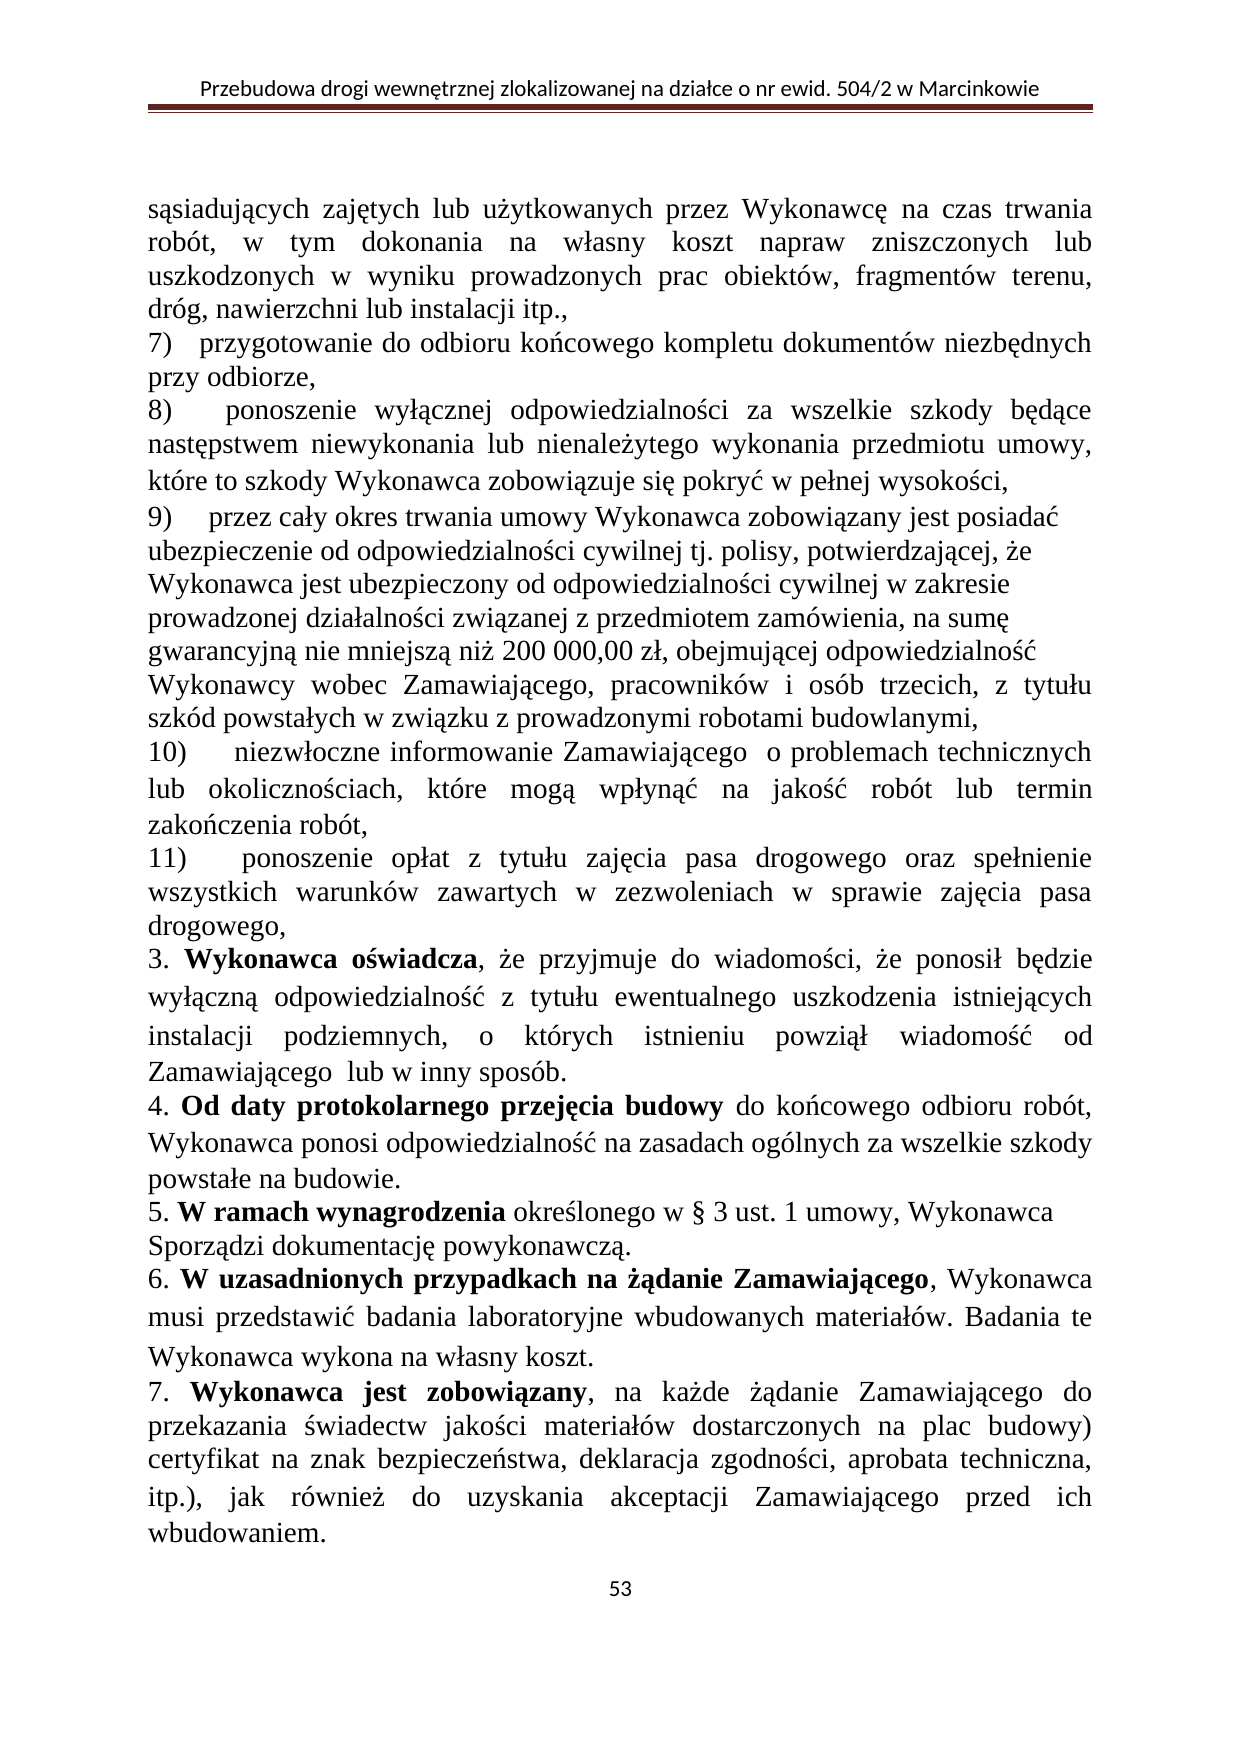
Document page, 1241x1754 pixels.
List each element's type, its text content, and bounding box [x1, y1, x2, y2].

text 8) ponoszenie wyłącznej odpowiedzialności za wszelkie szkody będące następstwem niewykonania lub nienależytego wykonania przedmiotu umowy, które to szkody Wykonawca zobowiązuje się pokryć w pełnej wysokości, [148, 392, 1093, 499]
text 5. W ramach wynagrodzenia określonego w § 3 ust. 1 umowy, Wykonawca [148, 1194, 1093, 1228]
text gwarancyjną nie mniejszą niż 200 000,00 zł, obejmującej odpowiedzialność [148, 633, 1093, 667]
text prowadzonej działalności związanej z przedmiotem zamówienia, na sumę [148, 600, 1093, 633]
text 6. W uzasadnionych przypadkach na żądanie Zamawiającego, Wykonawca musi przedstawić badania laboratoryjne wbudowanych materiałów. Badania te Wykonawca wykona na własny koszt. [148, 1262, 1093, 1374]
text Wykonawcy wobec Zamawiającego, pracowników i osób trzecich, z tytułu szkód powstałych w związku z prowadzonymi robotami budowlanymi, [148, 667, 1093, 734]
text sąsiadujących zajętych lub użytkowanych przez Wykonawcę na czas trwania robót, w tym dokonania na własny koszt napraw zniszczonych lub uszkodzonych w wyniku prowadzonych prac obiektów, fragmentów terenu, dróg, nawierzchni lub instalacji itp., [148, 191, 1093, 325]
text 3. Wykonawca oświadcza, że przyjmuje do wiadomości, że ponosił będzie wyłączną odpowiedzialność z tytułu ewentualnego uszkodzenia istniejących instalacji podziemnych, o których istnieniu powziął wiadomość od Zamawiającego lub w inny sposób. [148, 941, 1093, 1088]
text 9) przez cały okres trwania umowy Wykonawca zobowiązany jest posiadać [148, 499, 1093, 533]
text 4. Od daty protokolarnego przejęcia budowy do końcowego odbioru robót, Wykonawca ponosi odpowiedzialność na zasadach ogólnych za wszelkie szkody powstałe na budowie. [148, 1088, 1093, 1194]
text Wykonawca jest ubezpieczony od odpowiedzialności cywilnej w zakresie [148, 566, 1093, 600]
text Sporządzi dokumentację powykonawczą. [148, 1228, 1093, 1262]
text 10) niezwłoczne informowanie Zamawiającego o problemach technicznych lub okolicznościach, które mogą wpłynąć na jakość robót lub termin zakończenia robót, [148, 734, 1093, 841]
text 7. Wykonawca jest zobowiązany, na każde żądanie Zamawiającego do przekazania świadectw jakości materiałów dostarczonych na plac budowy) certyfikat na znak bezpieczeństwa, deklaracja zgodności, aprobata techniczna, itp.), jak również do uzyskania akceptacji Zamawiającego przed ich wbudowaniem. [148, 1374, 1093, 1548]
text ubezpieczenie od odpowiedzialności cywilnej tj. polisy, potwierdzającej, że [148, 533, 1093, 566]
text 7) przygotowanie do odbioru końcowego kompletu dokumentów niezbędnych przy odbiorze, [148, 325, 1093, 392]
text 11) ponoszenie opłat z tytułu zajęcia pasa drogowego oraz spełnienie wszystkich warunków zawartych w zezwoleniach w sprawie zajęcia pasa drogowego, [148, 841, 1093, 941]
